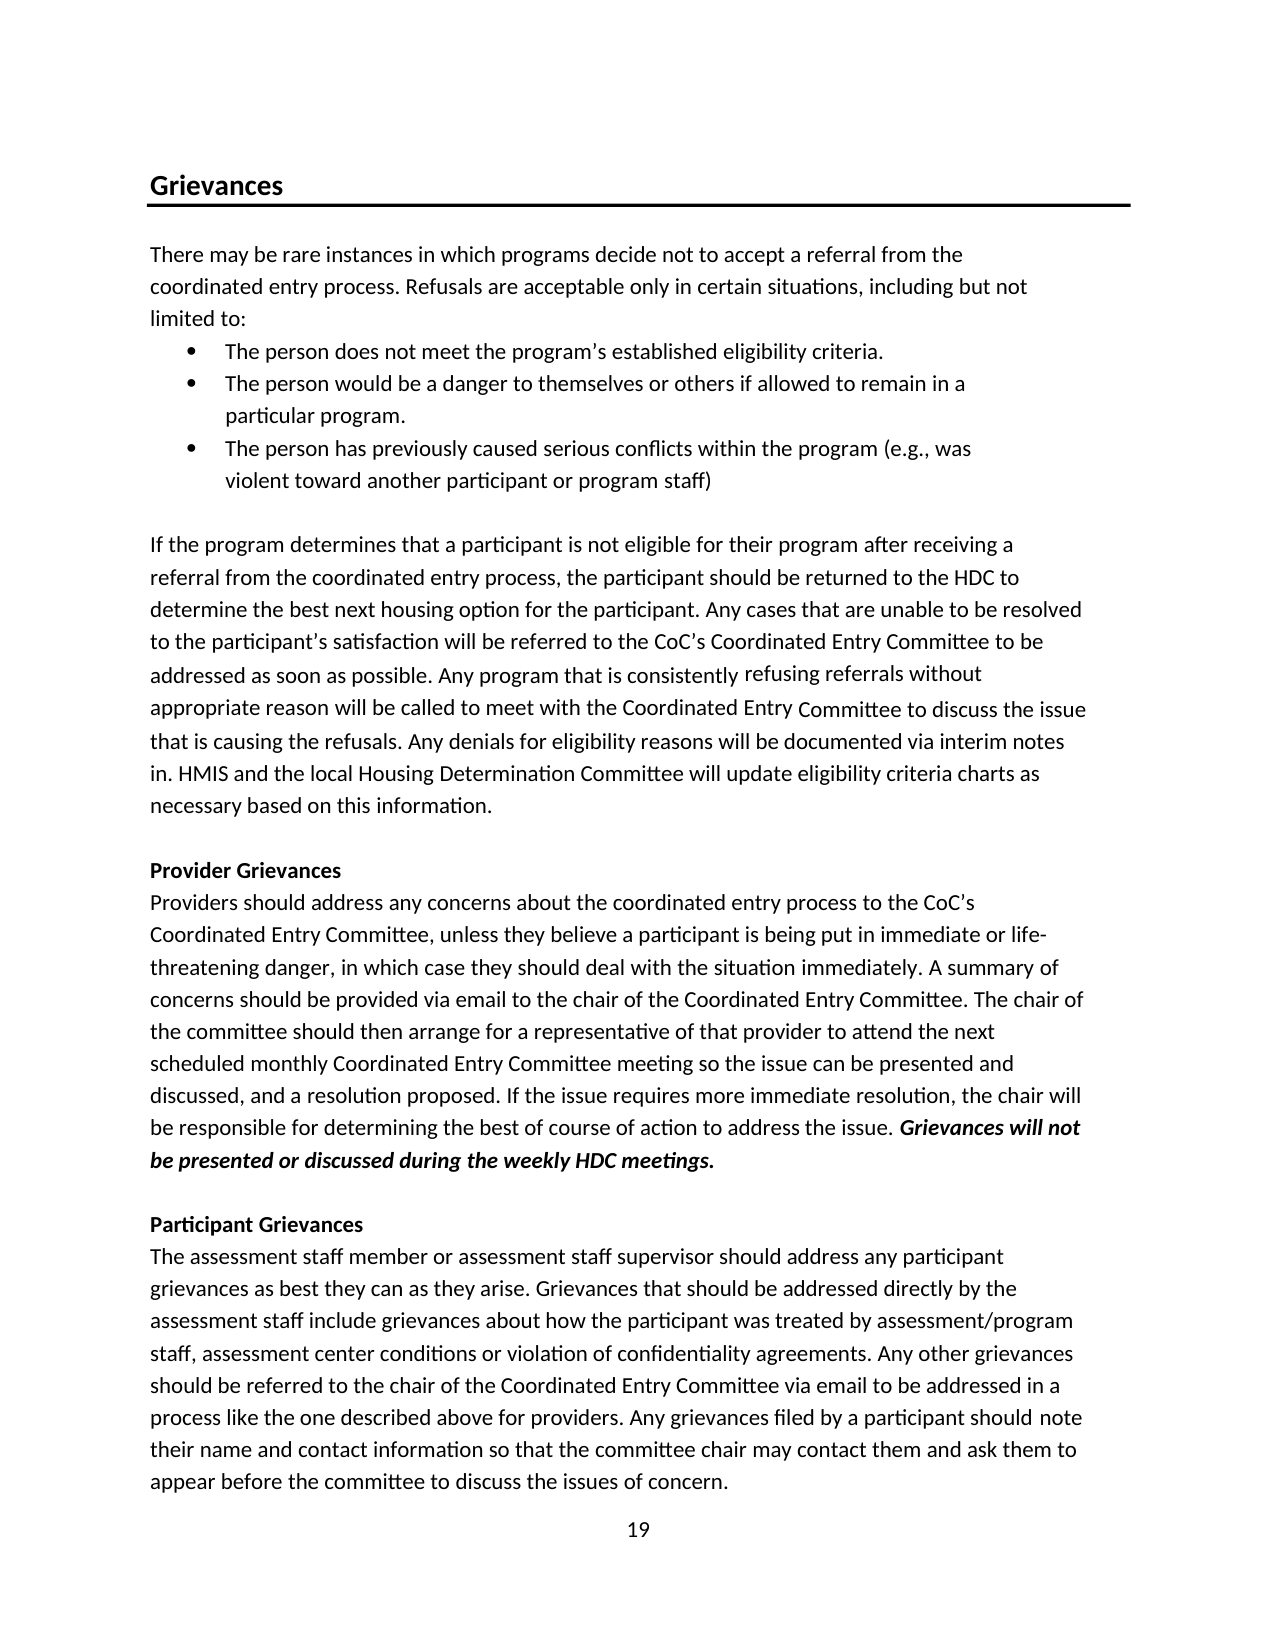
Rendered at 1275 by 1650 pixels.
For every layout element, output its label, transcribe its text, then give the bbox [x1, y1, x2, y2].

text Providers should address any concerns about the coordinated entry process to the CoC’s Coordinated Entry Committee, unless they believe a participant is being put in immediate or life-threatening danger, in which case they should deal with the situation immediately. A summary of concerns should be provided via email to the chair of the Coordinated Entry Committee. The chair of the committee should then arrange for a representative of that provider to attend the next scheduled monthly Coordinated Entry Committee meeting so the issue can be presented and discussed, and a resolution proposed. If the issue requires more immediate resolution, the chair will be responsible for determining the best of course of action to address the issue. Grievances will not be presented or discussed during the weekly HDC meetings. [150, 888, 1094, 1174]
list The person does not meet the program’s established eligibility criteria. [187, 336, 1156, 365]
text There may be rare instances in which programs decide not to accept a referral from the coordinated entry process. Refusals are acceptable only in certain situations, including but not limited to: [150, 240, 1050, 332]
list The person would be a danger to themselves or others if allowed to remain in a particular program. [187, 369, 1058, 430]
subtitle Participant Grievances [150, 1210, 1156, 1238]
text If the program determines that a participant is not eligible for their program after receiving a referral from the coordinated entry process, the participant should be returned to the HDC to determine the best next housing option for the participant. Any cases that are unable to be resolved to the participant’s satisfaction will be referred to the CoC’s Coordinated Entry Committee to be addressed as soon as possible. Any program that is consistently refusing referrals without appropriate reason will be called to meet with the Coordinated Entry Committee to discuss the issue that is causing the refusals. Any denials for eligibility reasons will be documented via interim notes in. HMIS and the local Housing Determination Committee will update eligibility criteria charts as necessary based on this information. [150, 531, 1087, 819]
text Grievances [150, 167, 1156, 202]
text The assessment staff member or assessment staff supervisor should address any participant grievances as best they can as they arise. Grievances that should be addressed directly by the assessment staff include grievances about how the participant was treated by assessment/program staff, assessment center conditions or violation of confidentiality agreements. Any other grievances should be referred to the chair of the Coordinated Entry Committee via email to be addressed in a process like the one described above for providers. Any grievances filed by a participant should note their name and contact information so that the committee chair may contact them and ask them to appear before the committee to discuss the issues of concern. [150, 1242, 1103, 1495]
list The person has previously caused serious conflicts within the program (e.g., was violent toward another participant or program staff) [187, 434, 1037, 494]
subtitle Provider Grievances [150, 856, 1156, 884]
